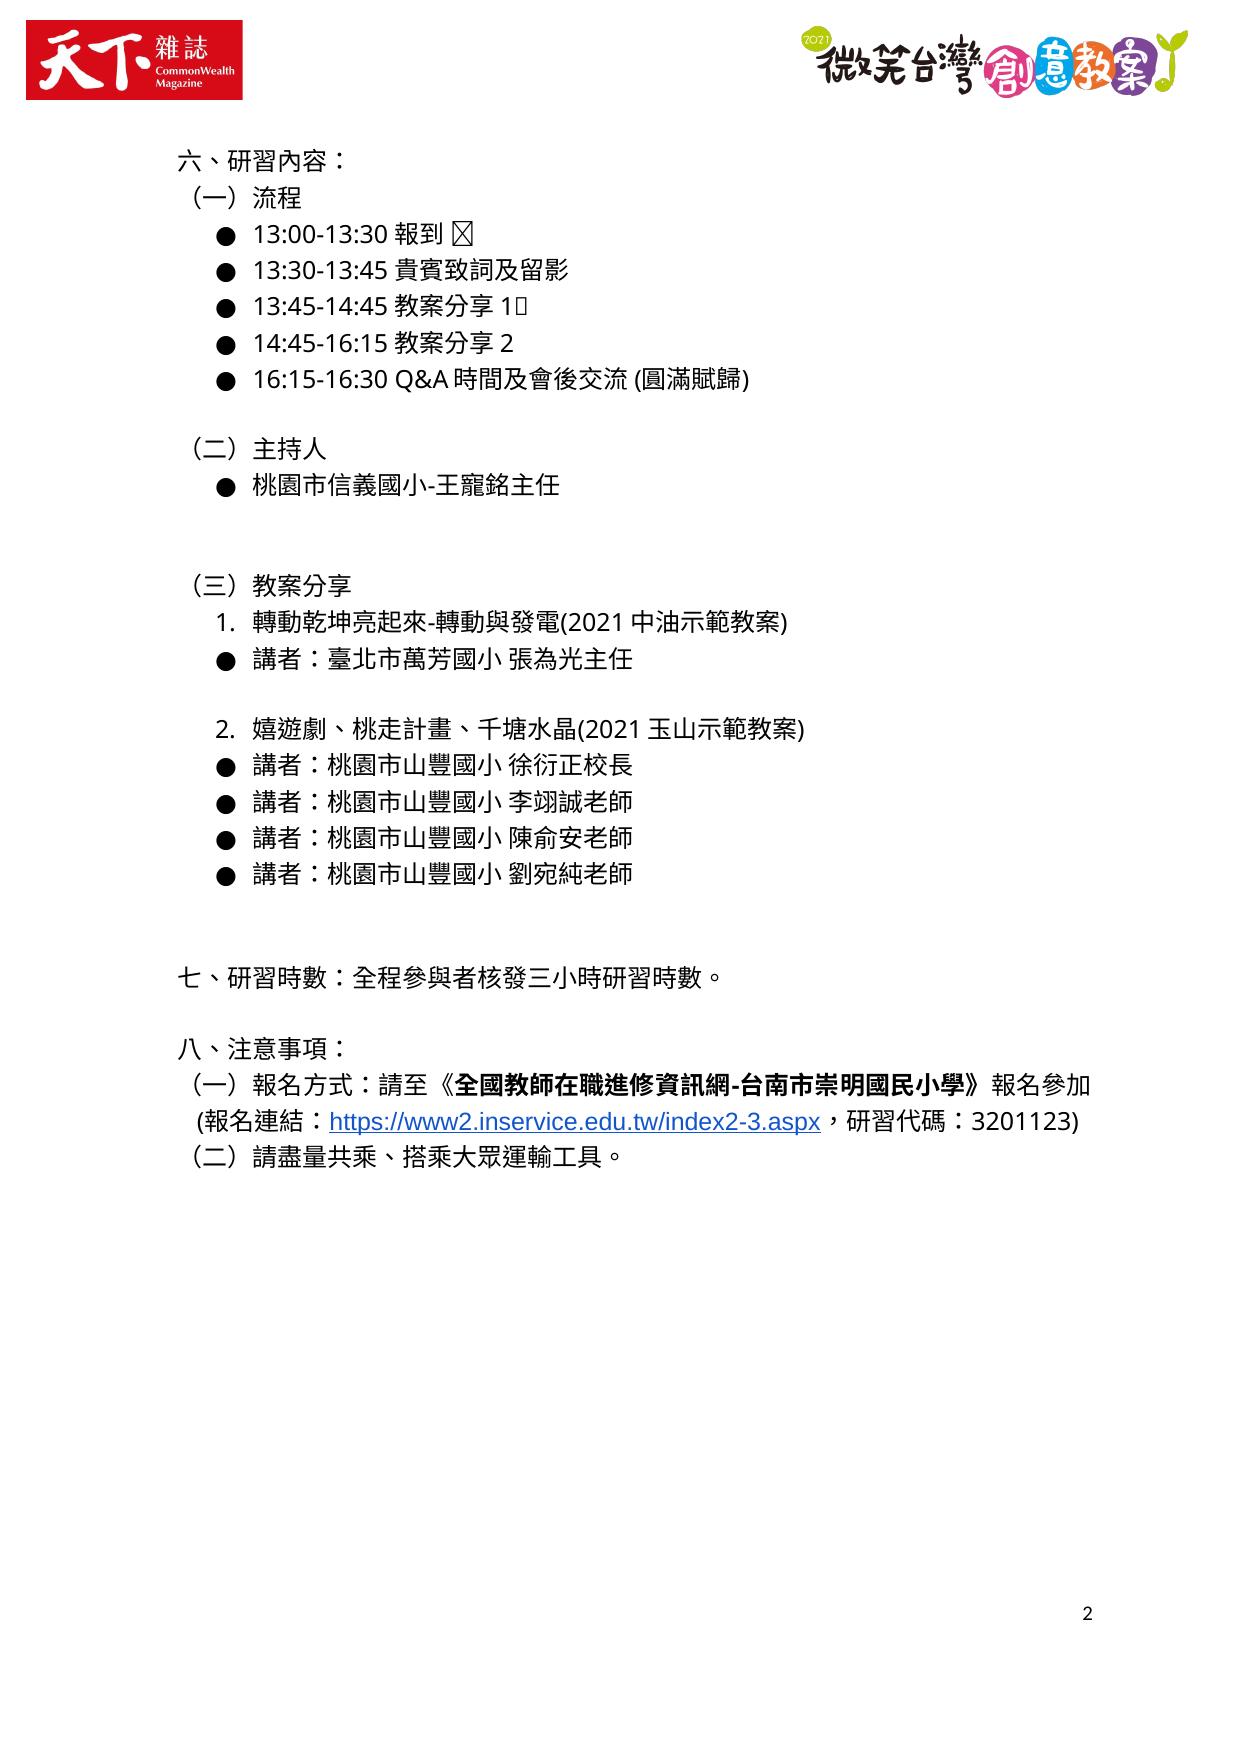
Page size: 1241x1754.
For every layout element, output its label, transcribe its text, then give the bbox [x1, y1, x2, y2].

list 16:15-16:30 Q&A時間及會後交流 (圓滿賦歸) [215, 359, 1092, 396]
list 轉動乾坤亮起來-轉動與發電(2021中油示範教案) [215, 603, 1092, 639]
list 嬉遊劇、桃走計畫、千塘水晶(2021玉山示範教案) [215, 709, 1092, 746]
picture [26, 20, 243, 100]
list 講者： 李翊誠老師 [215, 782, 1092, 818]
text 八、注意事項： [177, 1029, 1092, 1065]
list 13:45-14:45 教案分享1 [215, 287, 1092, 323]
list 桃園市信義國小-王寵銘主任 [215, 466, 1092, 502]
text （二）請盡量共乘、搭乘大眾運輸工具。 [177, 1138, 1092, 1174]
text （三）教案分享 [177, 567, 1092, 603]
text （二）主持人 [177, 429, 1092, 466]
text 六、研習內容： [177, 142, 1092, 178]
picture [798, 21, 1191, 103]
text （一）報名方式：請至《全國教師在職進修資訊網-台南市崇明國民小學》報名參加 (https://www2.inservice.edu.tw/index2-3.aspx [177, 1065, 1092, 1138]
list 14:45-16:15 教案分享2 [215, 323, 1092, 359]
list 講者： 劉宛純老師 [215, 854, 1092, 891]
list 13:00-13:30 報到  [215, 214, 1092, 251]
text 七、研習時數：全程參與者核發三小時研習時數。 [177, 959, 1092, 995]
list 講者： 陳俞安老師 [215, 818, 1092, 854]
list 講者：臺北市萬芳國小 張為光主任 [215, 639, 1092, 675]
list 講者： ​​​​徐衍正校長 [215, 746, 1092, 782]
text （一）流程 [177, 178, 1092, 214]
list 13:30-13:45 貴賓致詞及留影 [215, 251, 1092, 287]
